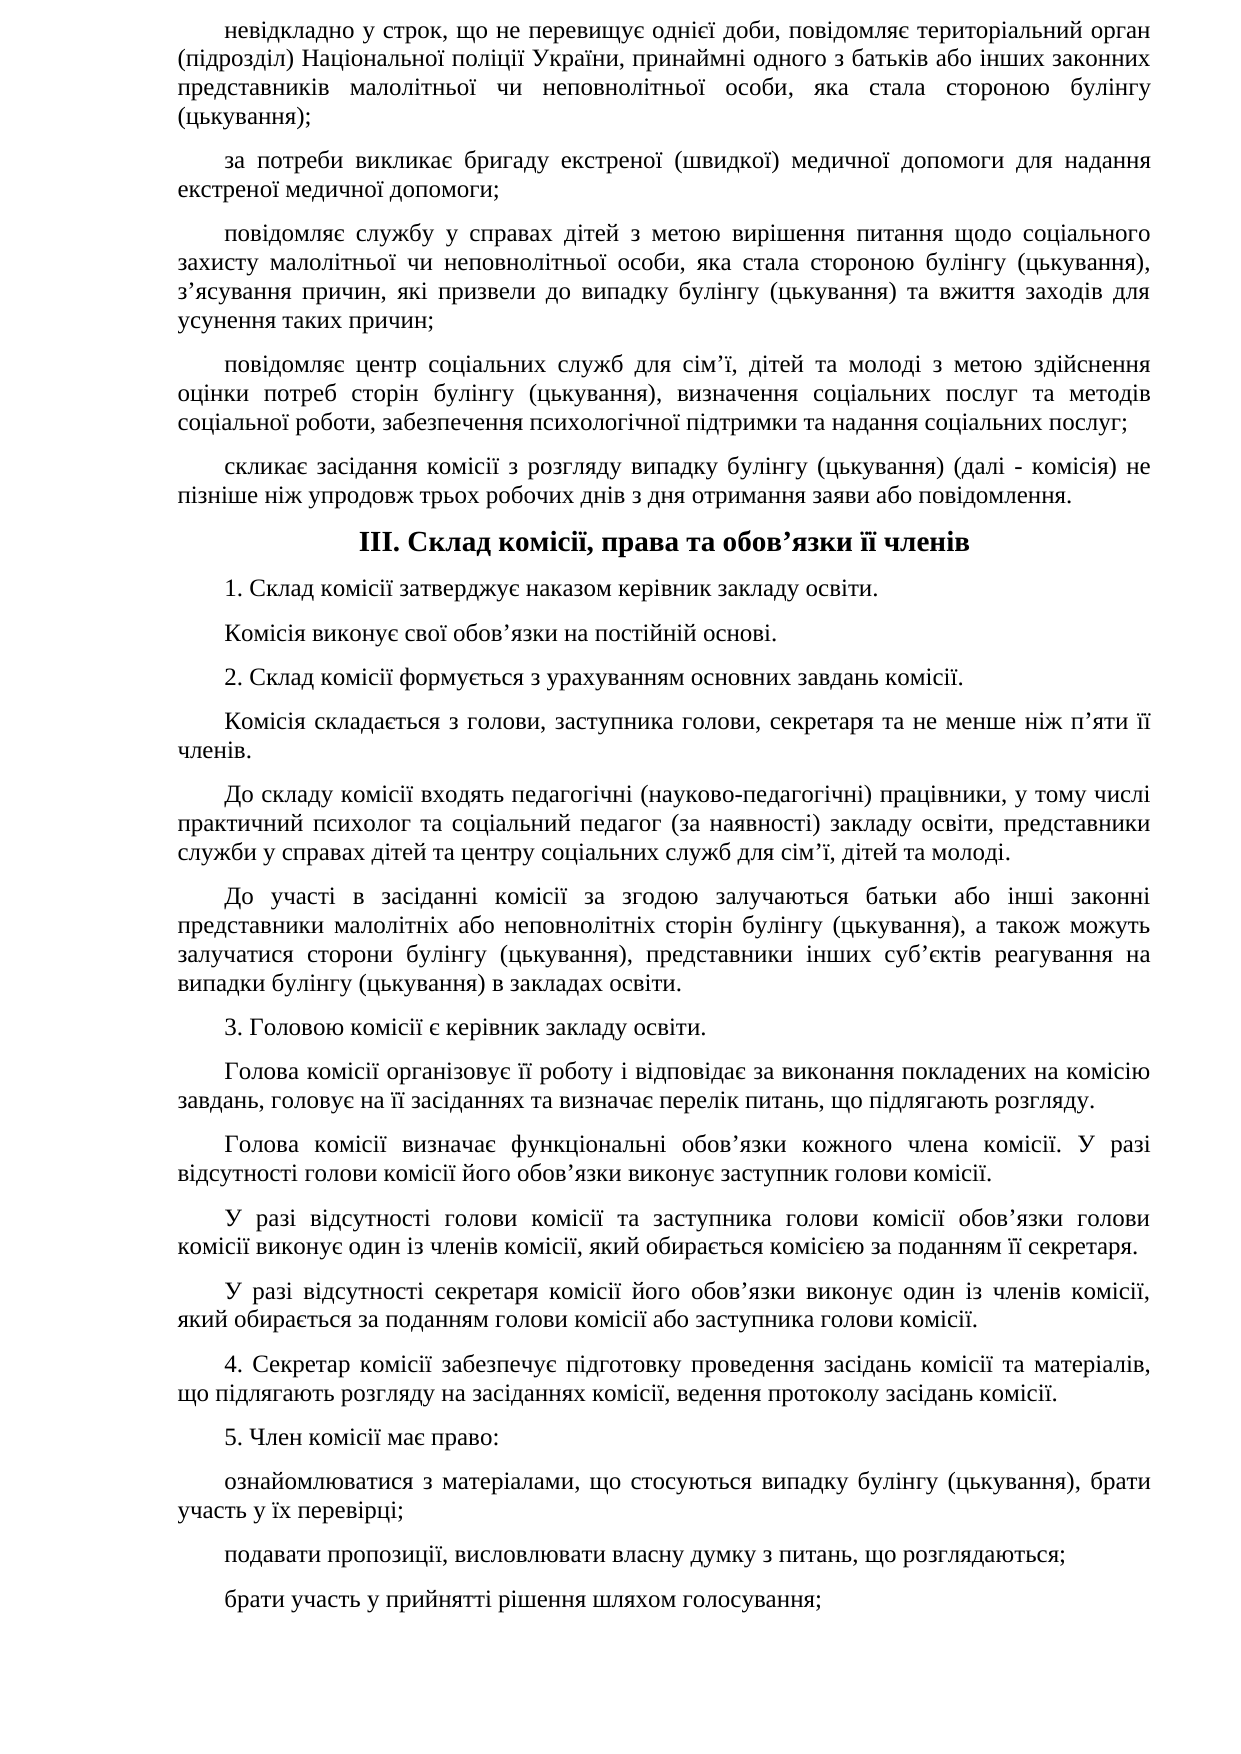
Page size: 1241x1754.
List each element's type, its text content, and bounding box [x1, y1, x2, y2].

text У разі відсутності секретаря комісії його обов’язки виконує один із членів комісії, який обирається за поданням голови комісії або заступника голови комісії. [177, 1276, 1152, 1333]
text III. Склад комісії, права та обов’язки її членів [224, 524, 1105, 558]
text До складу комісії входять педагогічні (науково-педагогічні) працівники, у тому числі практичний психолог та соціальний педагог (за наявності) закладу освіти, представники служби у справах дітей та центру соціальних служб для сім’ї, дітей та молоді. [177, 779, 1152, 866]
text Голова комісії визначає функціональні обов’язки кожного члена комісії. У разі відсутності голови комісії його обов’язки виконує заступник голови комісії. [177, 1129, 1152, 1187]
text скликає засідання комісії з розгляду випадку булінгу (цькування) (далі - комісія) не пізніше ніж упродовж трьох робочих днів з дня отримання заяви або повідомлення. [177, 451, 1152, 508]
text Голова комісії організовує її роботу і відповідає за виконання покладених на комісію завдань, головує на її засіданнях та визначає перелік питань, що підлягають розгляду. [177, 1056, 1152, 1114]
text До участі в засіданні комісії за згодою залучаються батьки або інші законні представники малолітніх або неповнолітніх сторін булінгу (цькування), а також можуть залучатися сторони булінгу (цькування), представники інших суб’єктів реагування на випадки булінгу (цькування) в закладах освіти. [177, 881, 1152, 996]
text Комісія виконує свої обов’язки на постійній основі. [177, 618, 1152, 646]
text 4. Секретар комісії забезпечує підготовку проведення засідань комісії та матеріалів, що підлягають розгляду на засіданнях комісії, ведення протоколу засідань комісії. [177, 1349, 1152, 1406]
text ознайомлюватися з матеріалами, що стосуються випадку булінгу (цькування), брати участь у їх перевірці; [177, 1466, 1152, 1524]
text 3. Головою комісії є керівник закладу освіти. [177, 1012, 1152, 1041]
text повідомляє службу у справах дітей з метою вирішення питання щодо соціального захисту малолітньої чи неповнолітньої особи, яка стала стороною булінгу (цькування), з’ясування причин, які призвели до випадку булінгу (цькування) та вжиття заходів для усунення таких причин; [177, 218, 1152, 333]
text 5. Член комісії має право: [177, 1422, 1152, 1451]
text подавати пропозиції, висловлювати власну думку з питань, що розглядаються; [177, 1539, 1152, 1568]
text брати участь у прийнятті рішення шляхом голосування; [177, 1584, 1152, 1613]
text невідкладно у строк, що не перевищує однієї доби, повідомляє територіальний орган (підрозділ) Національної поліції України, принаймні одного з батьків або інших законних представників малолітньої чи неповнолітньої особи, яка стала стороною булінгу (цькування); [177, 15, 1152, 130]
text У разі відсутності голови комісії та заступника голови комісії обов’язки голови комісії виконує один із членів комісії, який обирається комісією за поданням її секретаря. [177, 1203, 1152, 1260]
text 2. Склад комісії формується з урахуванням основних завдань комісії. [177, 662, 1152, 691]
text Комісія складається з голови, заступника голови, секретаря та не менше ніж п’яти її членів. [177, 706, 1152, 764]
text повідомляє центр соціальних служб для сім’ї, дітей та молоді з метою здійснення оцінки потреб сторін булінгу (цькування), визначення соціальних послуг та методів соціальної роботи, забезпечення психологічної підтримки та надання соціальних послуг; [177, 349, 1152, 435]
text 1. Склад комісії затверджує наказом керівник закладу освіти. [177, 573, 1152, 602]
text за потреби викликає бригаду екстреної (швидкої) медичної допомоги для надання екстреної медичної допомоги; [177, 145, 1152, 203]
